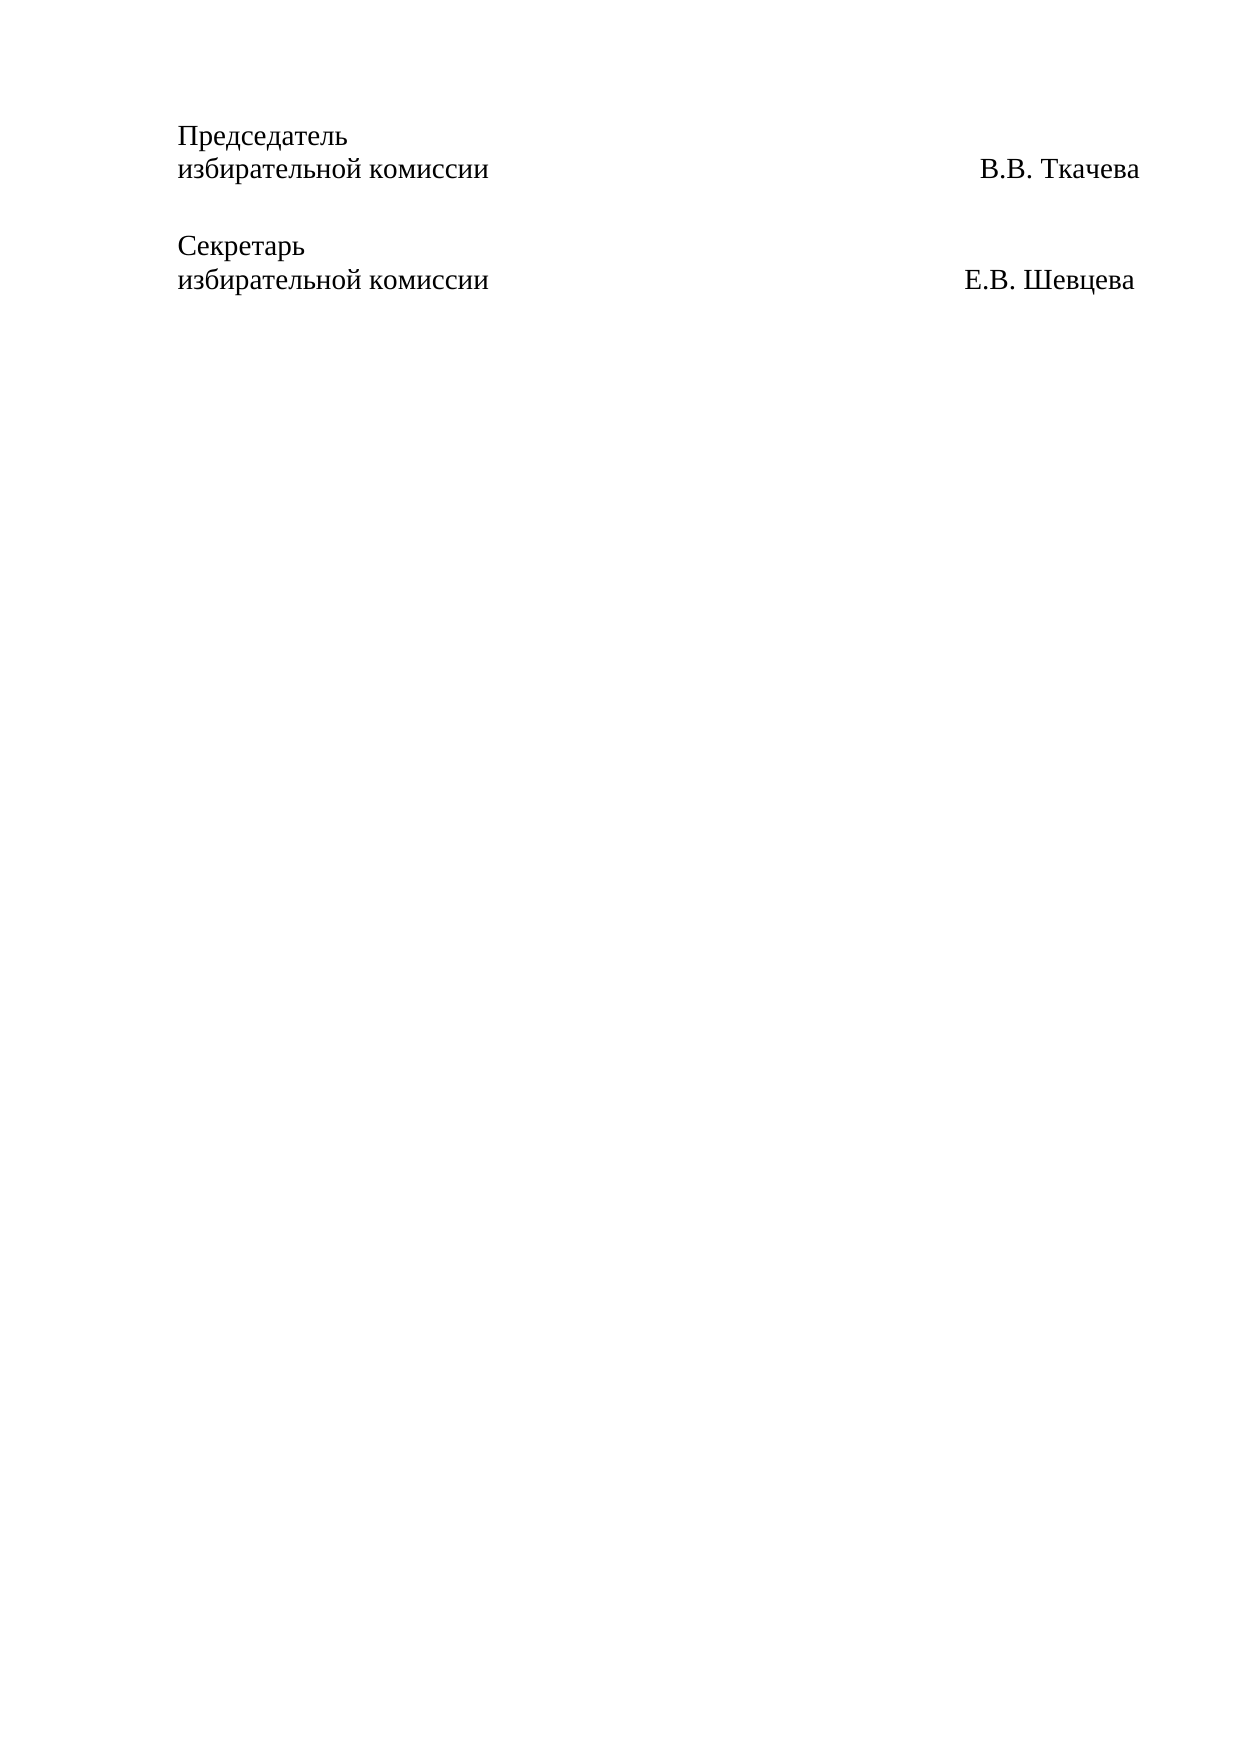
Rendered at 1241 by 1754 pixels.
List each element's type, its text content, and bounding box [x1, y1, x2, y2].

text Председатель [177, 118, 1152, 152]
text Секретарь [177, 228, 1152, 262]
text избирательной комиссии В.В. Ткачева [177, 152, 1152, 185]
text избирательной комиссии Е.В. Шевцева [177, 262, 1152, 295]
